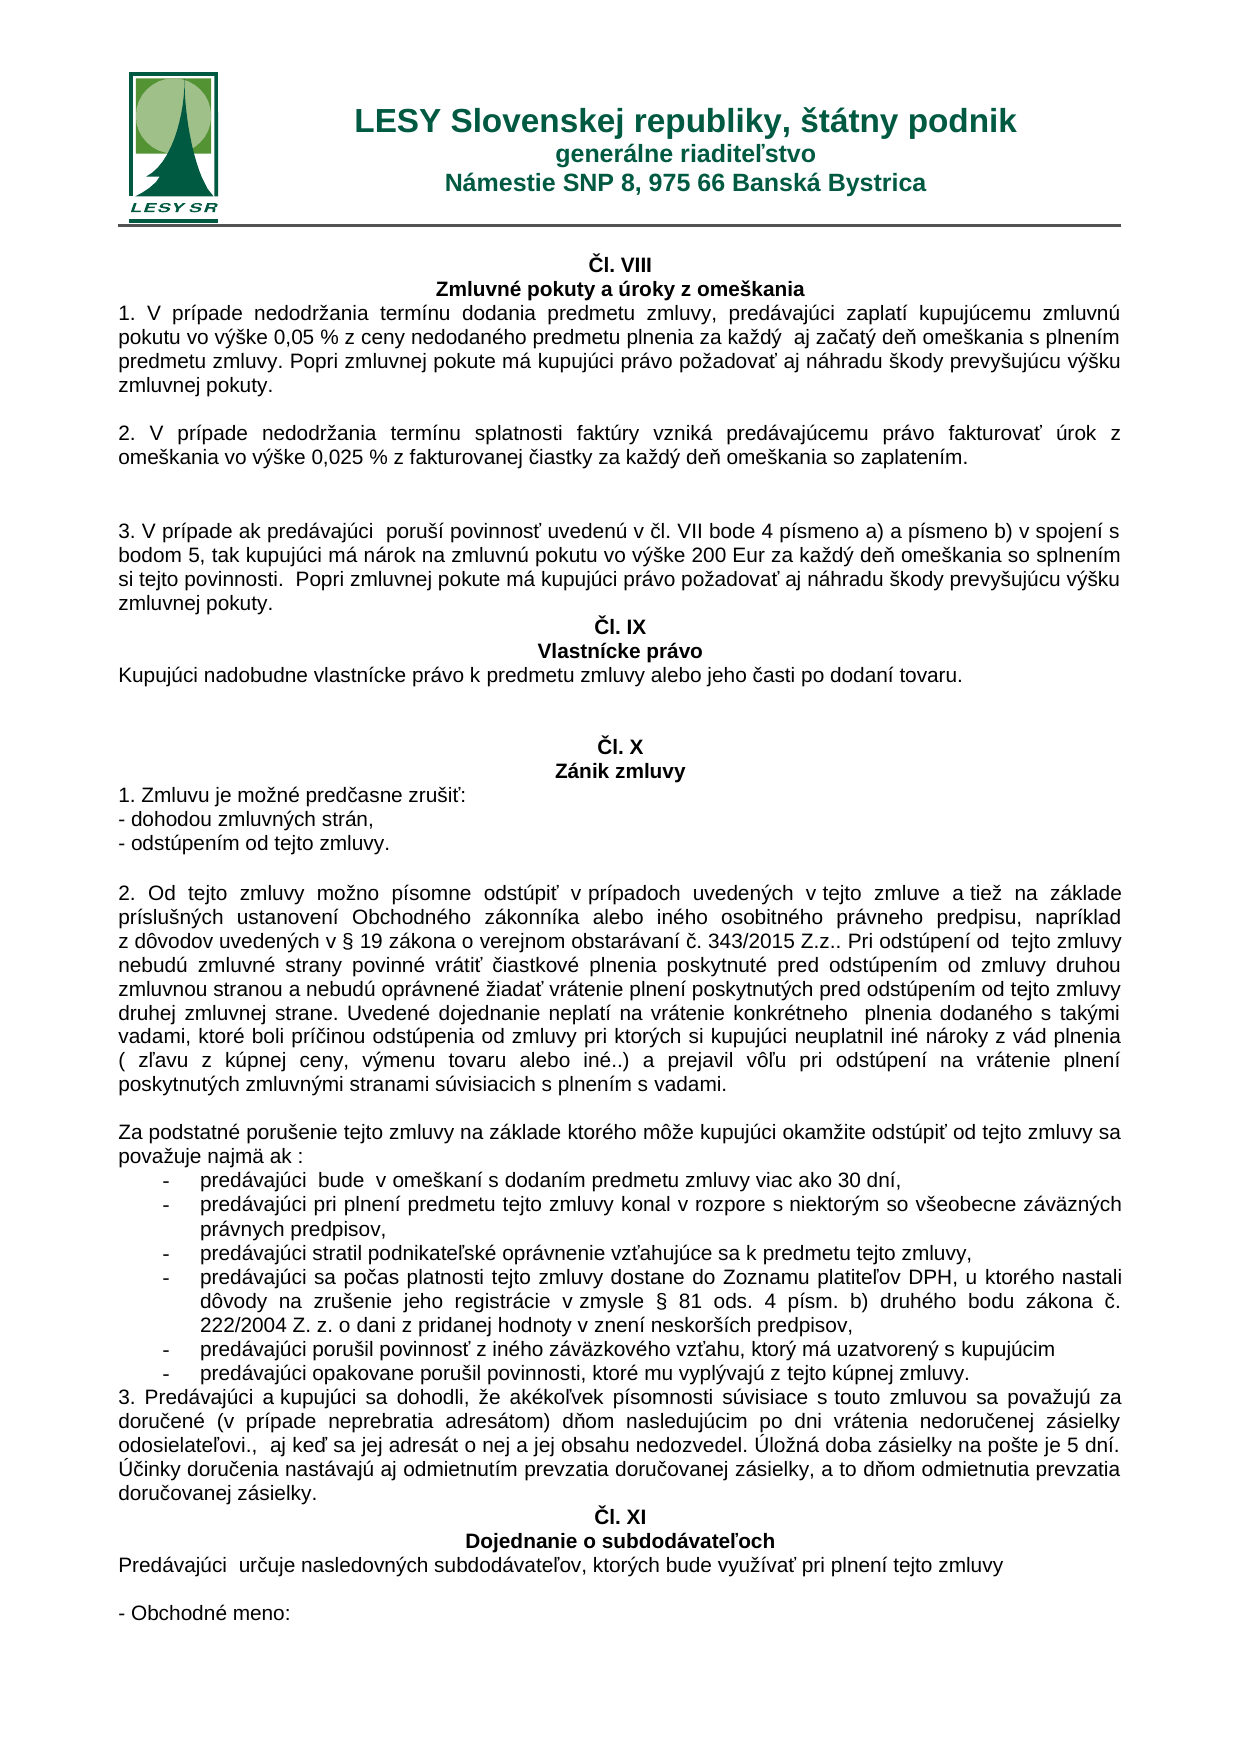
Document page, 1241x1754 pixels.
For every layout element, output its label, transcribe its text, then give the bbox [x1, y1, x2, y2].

text Zánik zmluvy [118, 758, 1122, 782]
text 3. V prípade ak predávajúci poruší povinnosť uvedenú v čl. VII bode 4 písmeno a) a písmeno b) v spojení s bodom 5, tak kupujúci má nárok na zmluvnú pokutu vo výške 200 Eur za každý deň omeškania so splnením si tejto povinnosti. Popri zmluvnej pokute má kupujúci právo požadovať aj náhradu škody prevyšujúcu výšku zmluvnej pokuty. [118, 519, 1122, 615]
list predávajúci sa počas platnosti tejto zmluvy dostane do Zoznamu platiteľov DPH, u ktorého nastali dôvody na zrušenie jeho registrácie v zmysle § 81 ods. 4 písm. b) druhého bodu zákona č. 222/2004 Z. z. o dani z pridanej hodnoty v znení neskorších predpisov, [162, 1264, 1122, 1337]
text - Obchodné meno: [118, 1601, 1122, 1624]
text Čl. IX [118, 615, 1122, 639]
list predávajúci stratil podnikateľské oprávnenie vzťahujúce sa k predmetu tejto zmluvy, [162, 1240, 1122, 1264]
text Dojednanie o subdodávateľoch [118, 1529, 1122, 1553]
text 1. V prípade nedodržania termínu dodania predmetu zmluvy, predávajúci zaplatí kupujúcemu zmluvnú pokutu vo výške 0,05 % z ceny nedodaného predmetu plnenia za každý aj začatý deň omeškania s plnením predmetu zmluvy. Popri zmluvnej pokute má kupujúci právo požadovať aj náhradu škody prevyšujúcu výšku zmluvnej pokuty. [118, 301, 1122, 397]
text Za podstatné porušenie tejto zmluvy na základe ktorého môže kupujúci okamžite odstúpiť od tejto zmluvy sa považuje najmä ak : [118, 1120, 1122, 1168]
text Čl. XI [118, 1505, 1122, 1529]
list predávajúci porušil povinnosť z iného záväzkového vzťahu, ktorý má uzatvorený s kupujúcim [162, 1337, 1122, 1361]
text 3. Predávajúci a kupujúci sa dohodli, že akékoľvek písomnosti súvisiace s touto zmluvou sa považujú za doručené (v prípade neprebratia adresátom) dňom nasledujúcim po dni vrátenia nedoručenej zásielky odosielateľovi., aj keď sa jej adresát o nej a jej obsahu nedozvedel. Úložná doba zásielky na pošte je 5 dní. Účinky doručenia nastávajú aj odmietnutím prevzatia doručovanej zásielky, a to dňom odmietnutia prevzatia doručovanej zásielky. [118, 1385, 1122, 1505]
text Čl. X [118, 734, 1122, 758]
text 2. Od tejto zmluvy možno písomne odstúpiť v prípadoch uvedených v tejto zmluve a tiež na základe príslušných ustanovení Obchodného zákonníka alebo iného osobitného právneho predpisu, napríklad z dôvodov uvedených v § 19 zákona o verejnom obstarávaní č. 343/2015 Z.z.. Pri odstúpení od tejto zmluvy nebudú zmluvné strany povinné vrátiť čiastkové plnenia poskytnuté pred odstúpením od zmluvy druhou zmluvnou stranou a nebudú oprávnené žiadať vrátenie plnení poskytnutých pred odstúpením od tejto zmluvy druhej zmluvnej strane. Uvedené dojednanie neplatí na vrátenie konkrétneho plnenia dodaného s takými vadami, ktoré boli príčinou odstúpenia od zmluvy pri ktorých si kupujúci neuplatnil iné nároky z vád plnenia ( zľavu z kúpnej ceny, výmenu tovaru alebo iné..) a prejavil vôľu pri odstúpení na vrátenie plnení poskytnutých zmluvnými stranami súvisiacich s plnením s vadami. [118, 881, 1122, 1096]
text Kupujúci nadobudne vlastnícke právo k predmetu zmluvy alebo jeho časti po dodaní tovaru. [118, 663, 1122, 687]
text 1. Zmluvu je možné predčasne zrušiť: [118, 782, 1122, 806]
text Vlastnícke právo [118, 639, 1122, 663]
list predávajúci opakovane porušil povinnosti, ktoré mu vyplývajú z tejto kúpnej zmluvy. [162, 1361, 1122, 1385]
text Čl. VIII [118, 253, 1122, 277]
text - odstúpením od tejto zmluvy. [118, 830, 1122, 854]
text Zmluvné pokuty a úroky z omeškania [118, 277, 1122, 301]
text 2. V prípade nedodržania termínu splatnosti faktúry vzniká predávajúcemu právo fakturovať úrok z omeškania vo výške 0,025 % z fakturovanej čiastky za každý deň omeškania so zaplatením. [118, 421, 1122, 468]
text - dohodou zmluvných strán, [118, 806, 1122, 830]
list predávajúci pri plnení predmetu tejto zmluvy konal v rozpore s niektorým so všeobecne záväzných právnych predpisov, [162, 1192, 1122, 1240]
text Predávajúci určuje nasledovných subdodávateľov, ktorých bude využívať pri plnení tejto zmluvy [118, 1553, 1122, 1577]
list predávajúci bude v omeškaní s dodaním predmetu zmluvy viac ako 30 dní, [162, 1168, 1122, 1192]
